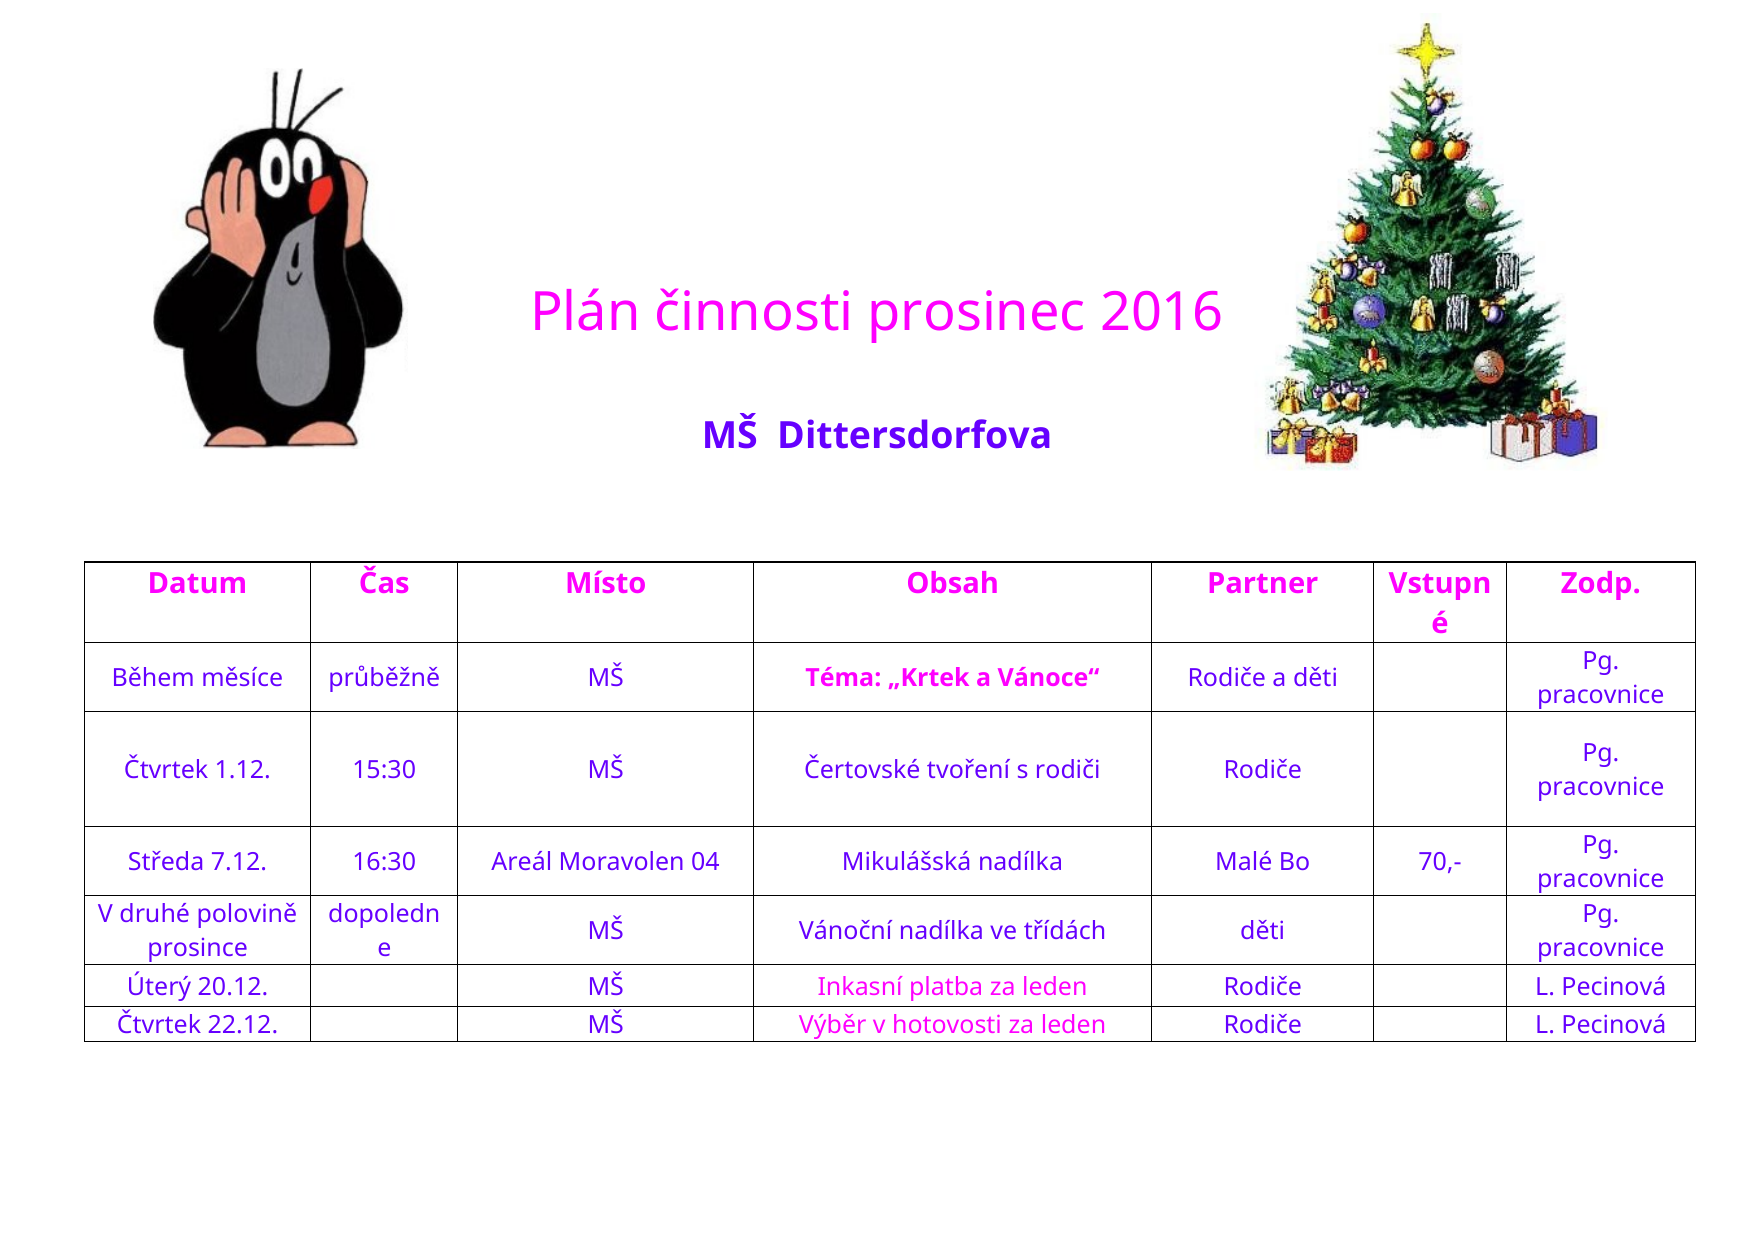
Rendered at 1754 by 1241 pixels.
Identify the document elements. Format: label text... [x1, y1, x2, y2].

table_cell Během měsíce [85, 643, 310, 711]
table_cell Inkasní platba za leden [754, 965, 1151, 1006]
table_cell [1374, 643, 1506, 711]
table_cell [1374, 965, 1506, 1006]
table_cell [1374, 1007, 1506, 1041]
table_header Obsah [754, 563, 1151, 642]
table_cell Pg. pracovnice [1507, 896, 1695, 964]
table_cell Pg. pracovnice [1507, 643, 1695, 711]
picture [153, 68, 408, 272]
table_cell Téma: „Krtek a Vánoce“ [754, 643, 1151, 711]
table_cell MŠ [458, 896, 753, 964]
table_cell Rodiče [1152, 1007, 1373, 1041]
table_cell dopoledne [311, 896, 457, 964]
text Plán činnosti prosinec 2016 [148, 272, 1606, 346]
table_cell Pg. pracovnice [1507, 712, 1695, 826]
table_cell MŠ [458, 1007, 753, 1041]
table_cell [311, 1007, 457, 1041]
table_cell Čtvrtek 22.12. [85, 1007, 310, 1041]
table_cell [1374, 896, 1506, 964]
table_header Datum [85, 563, 310, 642]
table_cell 15:30 [311, 712, 457, 826]
table_cell Středa 7.12. [85, 827, 310, 895]
picture [153, 346, 408, 408]
table_cell MŠ [458, 965, 753, 1006]
table_cell Vánoční nadílka ve třídách [754, 896, 1151, 964]
table_cell Čertovské tvoření s rodiči [754, 712, 1151, 826]
table_cell MŠ [458, 643, 753, 711]
table_cell [311, 965, 457, 1006]
table_cell L. Pecinová [1507, 965, 1695, 1006]
table_cell Rodiče [1152, 965, 1373, 1006]
table_header Vstupné [1374, 563, 1506, 642]
table_header Zodp. [1507, 563, 1695, 642]
table_header Partner [1152, 563, 1373, 642]
table_header Čas [311, 563, 457, 642]
table_cell Rodiče a děti [1152, 643, 1373, 711]
table_header Místo [458, 563, 753, 642]
table_cell L. Pecinová [1507, 1007, 1695, 1041]
table_cell 16:30 [311, 827, 457, 895]
table_cell Rodiče [1152, 712, 1373, 826]
table_cell Čtvrtek 1.12. [85, 712, 310, 826]
table_cell 70,- [1374, 827, 1506, 895]
table_cell Mikulášská nadílka [754, 827, 1151, 895]
table_cell průběžně [311, 643, 457, 711]
table_cell děti [1152, 896, 1373, 964]
table_cell Úterý 20.12. [85, 965, 310, 1006]
table_cell V druhé polovině prosince [85, 896, 310, 964]
text MŠ Dittersdorfova [148, 408, 1606, 459]
table_cell Malé Bo [1152, 827, 1373, 895]
table_cell Pg. pracovnice [1507, 827, 1695, 895]
table_cell MŠ [458, 712, 753, 826]
picture [1234, 13, 1627, 471]
table_cell Areál Moravolen 04 [458, 827, 753, 895]
table_cell Výběr v hotovosti za leden [754, 1007, 1151, 1041]
table_cell [1374, 712, 1506, 826]
